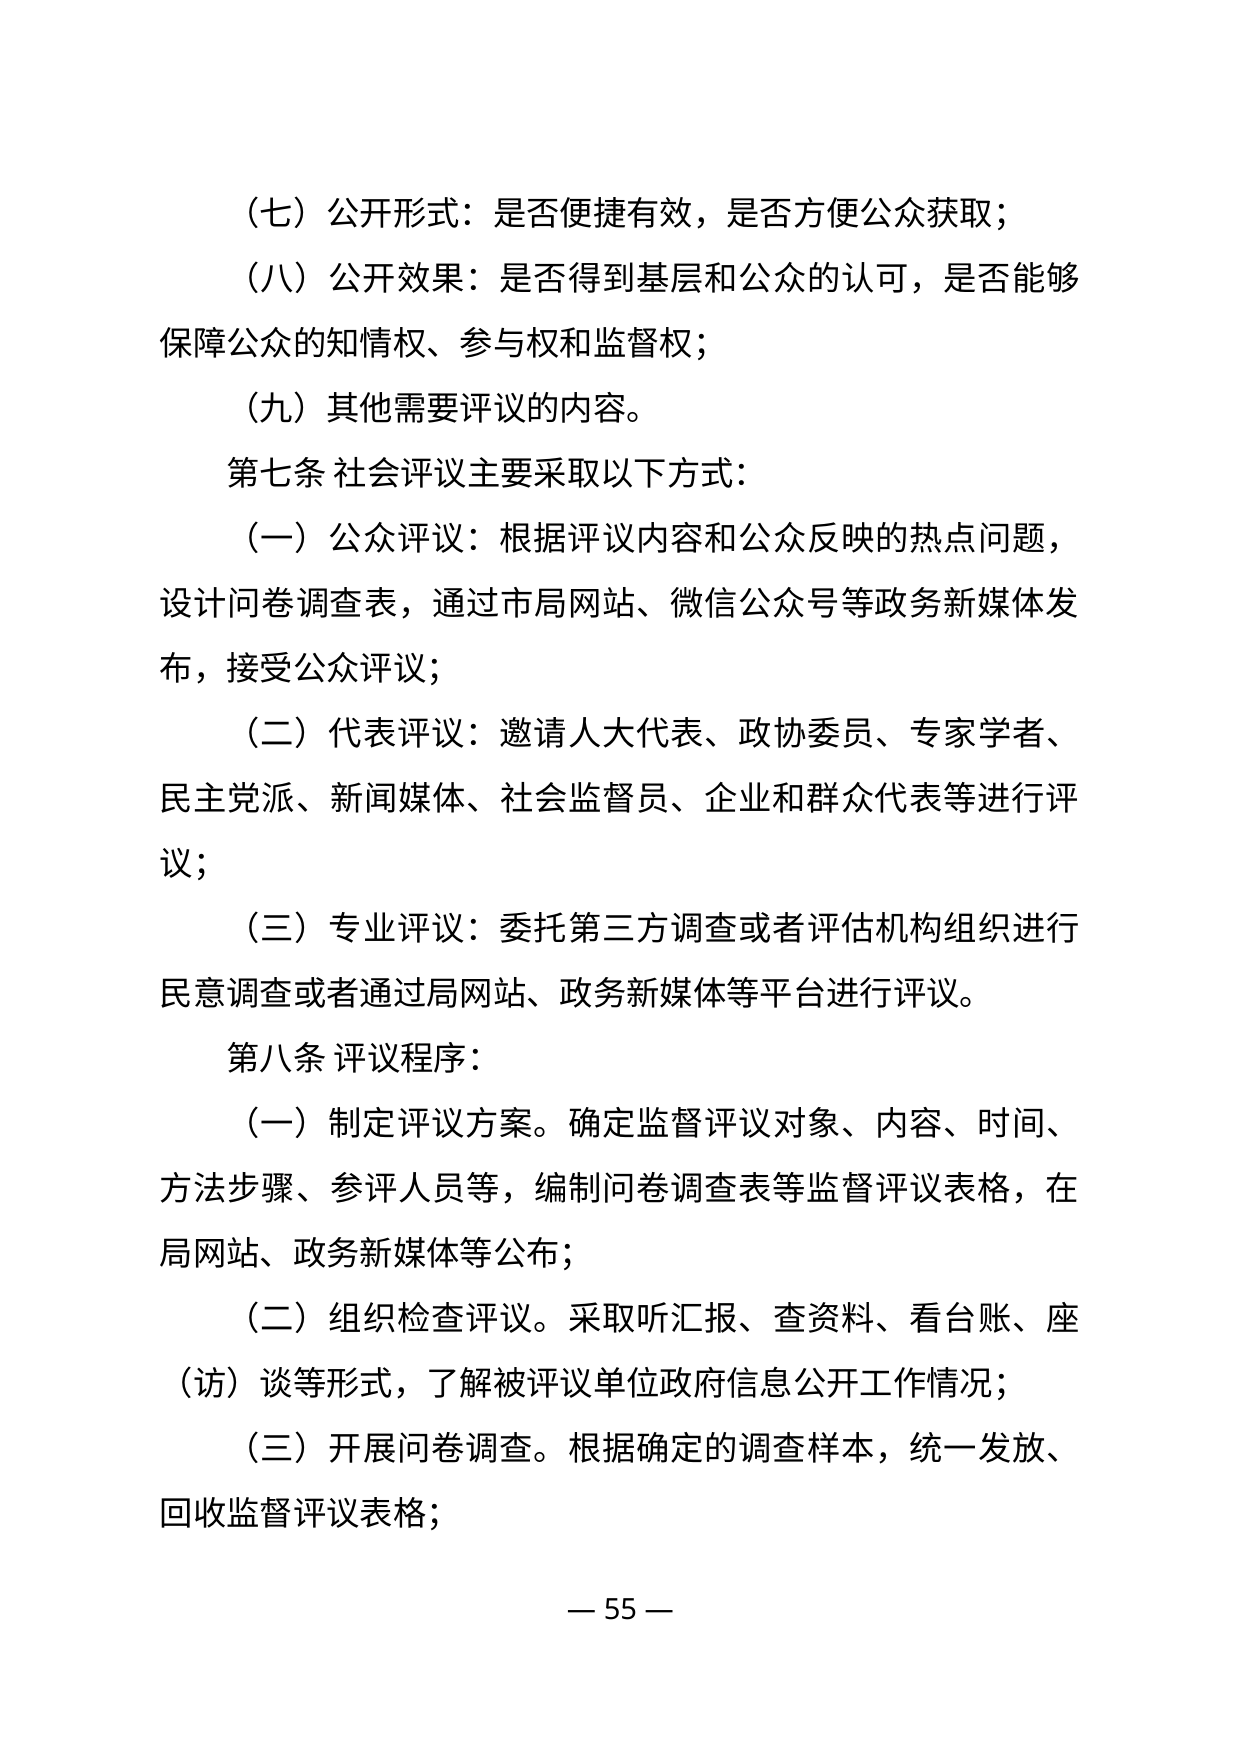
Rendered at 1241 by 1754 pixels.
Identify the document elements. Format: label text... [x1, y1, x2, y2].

text （一）制定评议方案。确定监督评议对象、内容、时间、方法步骤、参评人员等，编制问卷调查表等监督评议表格，在局网站、政务新媒体等公布； [159, 1088, 1081, 1283]
text （七）公开形式：是否便捷有效，是否方便公众获取； [159, 178, 1081, 243]
text （一）公众评议：根据评议内容和公众反映的热点问题，设计问卷调查表，通过市局网站、微信公众号等政务新媒体发布，接受公众评议； [159, 503, 1081, 698]
text 第八条 评议程序： [159, 1023, 1081, 1088]
text （三）开展问卷调查。根据确定的调查样本，统一发放、回收监督评议表格； [159, 1413, 1081, 1543]
text 第七条 社会评议主要采取以下方式： [159, 438, 1081, 503]
text （八）公开效果：是否得到基层和公众的认可，是否能够保障公众的知情权、参与权和监督权； [159, 243, 1081, 373]
text （三）专业评议：委托第三方调查或者评估机构组织进行民意调查或者通过局网站、政务新媒体等平台进行评议。 [159, 893, 1081, 1023]
text （九）其他需要评议的内容。 [159, 373, 1081, 438]
text （二）组织检查评议。采取听汇报、查资料、看台账、座（访）谈等形式，了解被评议单位政府信息公开工作情况； [159, 1283, 1081, 1413]
text （二）代表评议：邀请人大代表、政协委员、专家学者、民主党派、新闻媒体、社会监督员、企业和群众代表等进行评议； [159, 698, 1081, 893]
